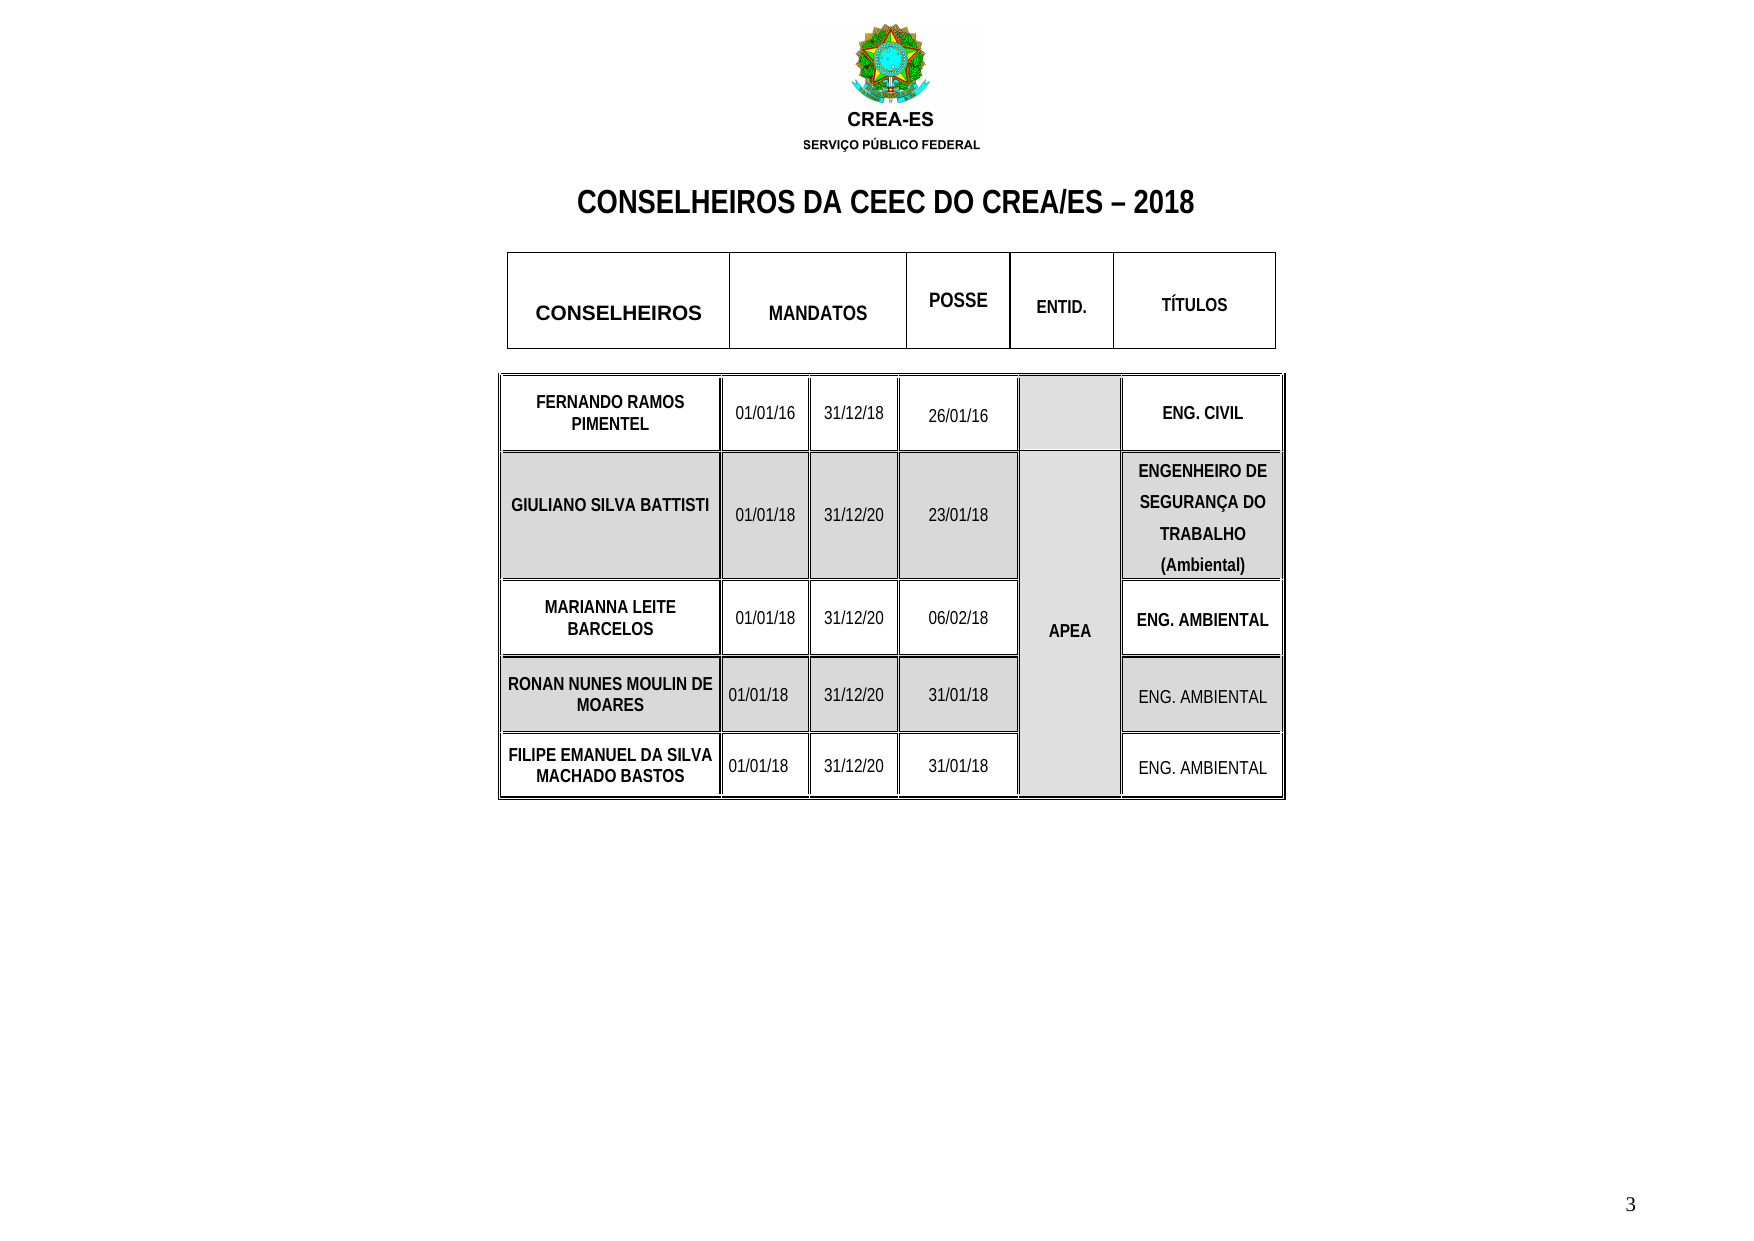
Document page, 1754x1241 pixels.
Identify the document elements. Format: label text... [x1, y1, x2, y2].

table_cell 01/01/18 [723, 581, 808, 654]
table_cell 31/12/18 [810, 376, 898, 449]
table_cell ENG. AMBIENTAL [1122, 731, 1284, 796]
table_cell FERNANDO RAMOS PIMENTEL [500, 373, 721, 449]
table_cell ENGENHEIRO DE SEGURANÇA DO TRABALHO (Ambiental) [1123, 450, 1282, 578]
table_cell 01/01/18 [721, 734, 809, 796]
table_cell 01/01/16 [721, 376, 809, 449]
table_cell APEA [1018, 451, 1122, 796]
table_cell 31/01/18 [898, 734, 1018, 796]
table_cell 23/01/18 [900, 453, 1017, 578]
table_cell GIULIANO SILVA BATTISTI [501, 450, 720, 578]
table_cell SEE [1018, 374, 1122, 449]
table_cell 31/12/20 [810, 734, 898, 796]
table_cell 31/01/18 [900, 658, 1017, 731]
table_cell 01/01/18 [723, 453, 808, 578]
picture [803, 24, 980, 152]
table_cell 26/01/16 [898, 376, 1018, 449]
table_cell ENG. AMBIENTAL [1123, 578, 1282, 654]
table_cell ENG. CIVIL [1122, 373, 1284, 449]
table_cell 31/12/20 [811, 658, 897, 731]
table_cell ENG. AMBIENTAL [1122, 654, 1284, 731]
table_cell 01/01/18 [723, 658, 808, 731]
table_cell 06/02/18 [900, 581, 1017, 654]
table_cell 31/12/20 [811, 453, 897, 578]
table_cell 31/12/20 [811, 581, 897, 654]
table_cell FILIPE EMANUEL DA SILVA MACHADO BASTOS [500, 731, 721, 796]
table_cell RONAN NUNES MOULIN DE MOARES [500, 654, 721, 731]
table_cell MARIANNA LEITE BARCELOS [501, 578, 720, 654]
